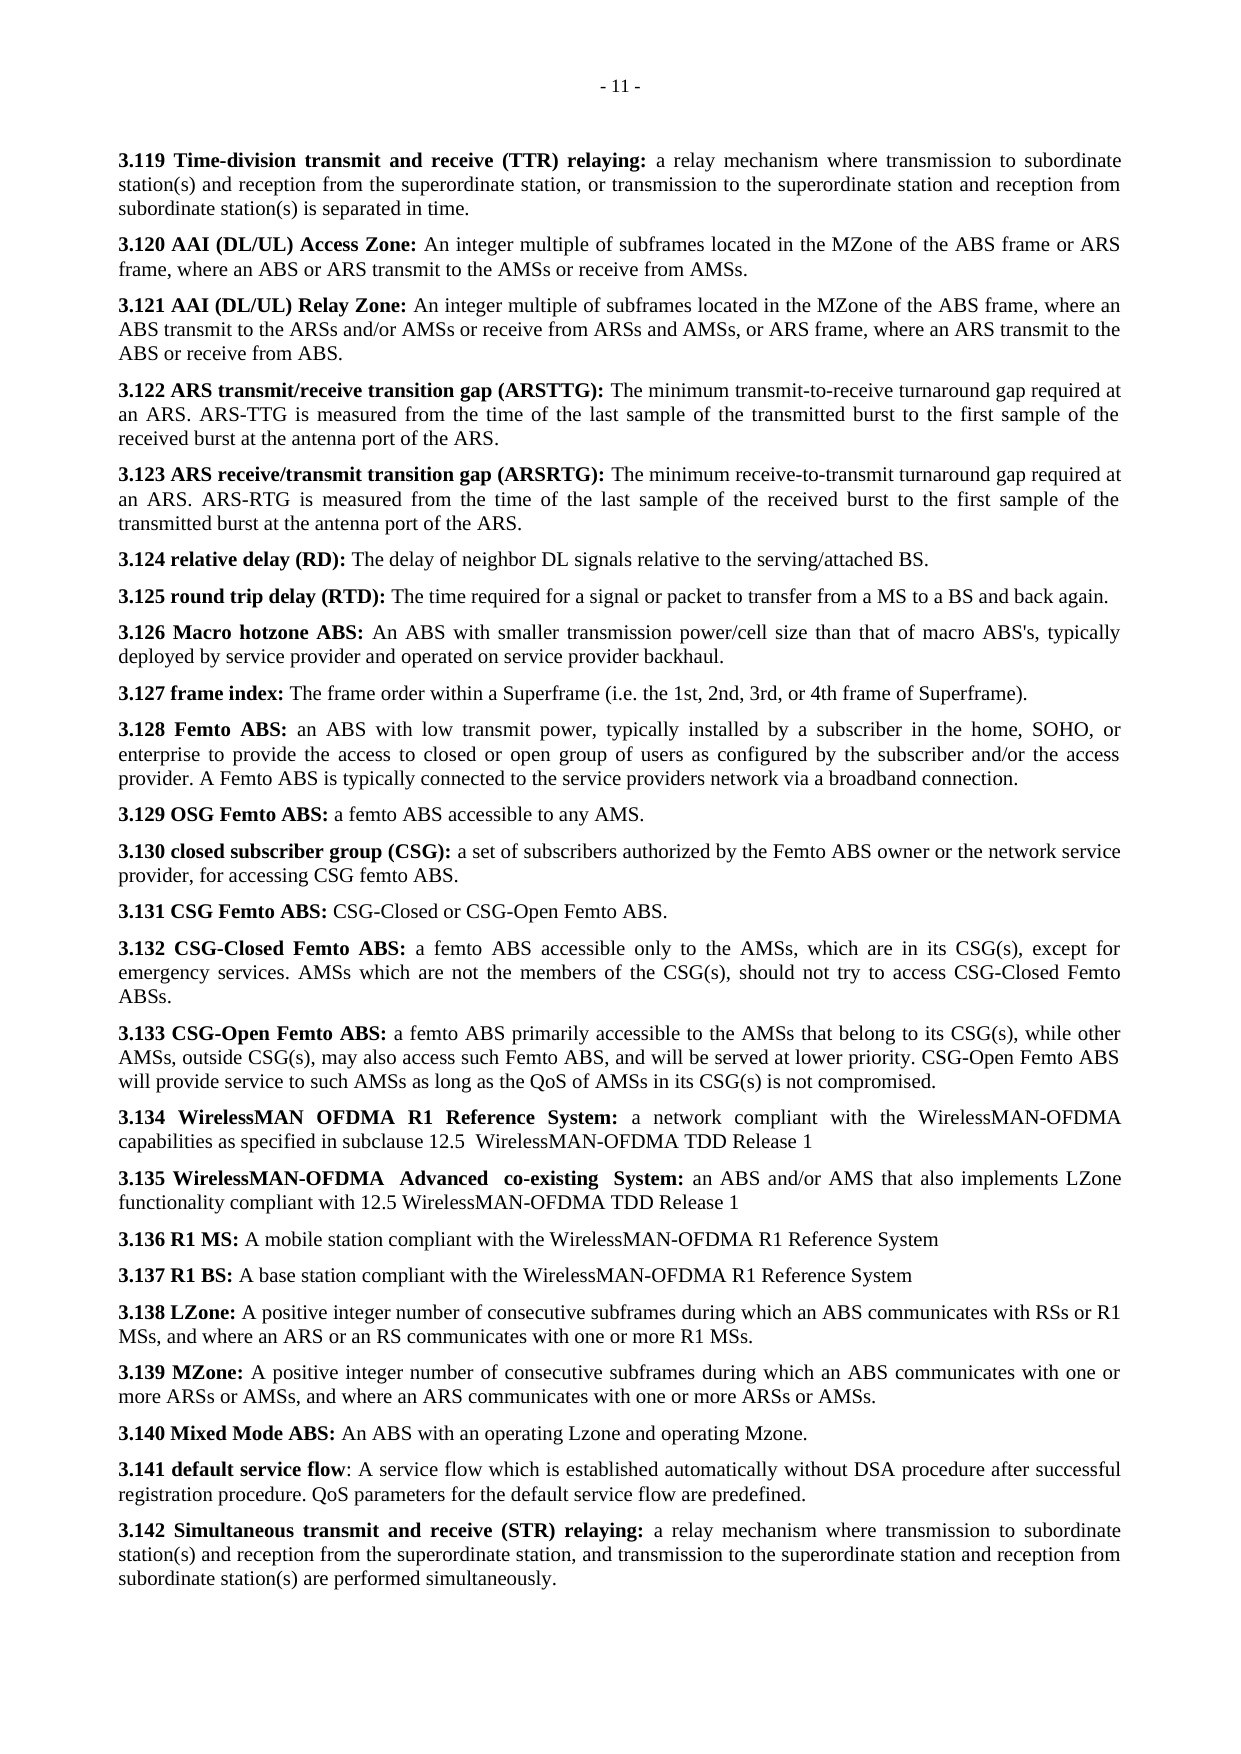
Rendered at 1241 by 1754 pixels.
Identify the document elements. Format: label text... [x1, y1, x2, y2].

text 3.120 AAI (DL/UL) Access Zone: An integer multiple of subframes located in the MZone of the ABS frame or ARS frame, where an ABS or ARS transmit to the AMSs or receive from AMSs. [118, 232, 1122, 281]
text 3.131 CSG Femto ABS: CSG-Closed or CSG-Open Femto ABS. [118, 899, 1122, 923]
text 3.139 MZone: A positive integer number of consecutive subframes during which an ABS communicates with one or more ARSs or AMSs, and where an ARS communicates with one or more ARSs or AMSs. [118, 1360, 1122, 1408]
text 3.140 Mixed Mode ABS: An ABS with an operating Lzone and operating Mzone. [118, 1421, 1122, 1445]
text 3.129 OSG Femto ABS: a femto ABS accessible to any AMS. [118, 802, 1122, 826]
text 3.124 relative delay (RD): The delay of neighbor DL signals relative to the serving/attached BS. [118, 547, 1122, 571]
text 3.135 WirelessMAN-OFDMA Advanced co-existing System: an ABS and/or AMS that also implements LZone functionality compliant with 12.5 WirelessMAN-OFDMA TDD Release 1 [118, 1166, 1122, 1214]
text 3.128 Femto ABS: an ABS with low transmit power, typically installed by a subscriber in the home, SOHO, or enterprise to provide the access to closed or open group of users as configured by the subscriber and/or the access provider. A Femto ABS is typically connected to the service providers network via a broadband connection. [118, 717, 1122, 789]
text 3.134 WirelessMAN OFDMA R1 Reference System: a network compliant with the WirelessMAN-OFDMA capabilities as specified in subclause 12.5 WirelessMAN-OFDMA TDD Release 1 [118, 1105, 1122, 1153]
text 3.121 AAI (DL/UL) Relay Zone: An integer multiple of subframes located in the MZone of the ABS frame, where an ABS transmit to the ARSs and/or AMSs or receive from ARSs and AMSs, or ARS frame, where an ARS transmit to the ABS or receive from ABS. [118, 293, 1122, 365]
text 3.119 Time-division transmit and receive (TTR) relaying: a relay mechanism where transmission to subordinate station(s) and reception from the superordinate station, or transmission to the superordinate station and reception from subordinate station(s) is separated in time. [118, 148, 1122, 220]
text 3.130 closed subscriber group (CSG): a set of subscribers authorized by the Femto ABS owner or the network service provider, for accessing CSG femto ABS. [118, 839, 1122, 887]
text 3.136 R1 MS: A mobile station compliant with the WirelessMAN-OFDMA R1 Reference System [118, 1226, 1122, 1251]
text 3.125 round trip delay (RTD): The time required for a signal or packet to transfer from a MS to a BS and back again. [118, 584, 1122, 608]
text 3.126 Macro hotzone ABS: An ABS with smaller transmission power/cell size than that of macro ABS's, typically deployed by service provider and operated on service provider backhaul. [118, 620, 1122, 668]
text 3.142 Simultaneous transmit and receive (STR) relaying: a relay mechanism where transmission to subordinate station(s) and reception from the superordinate station, and transmission to the superordinate station and reception from subordinate station(s) are performed simultaneously. [118, 1518, 1122, 1590]
text 3.137 R1 BS: A base station compliant with the WirelessMAN-OFDMA R1 Reference System [118, 1263, 1122, 1287]
text 3.123 ARS receive/transmit transition gap (ARSRTG): The minimum receive-to-transmit turnaround gap required at an ARS. ARS-RTG is measured from the time of the last sample of the received burst to the first sample of the transmitted burst at the antenna port of the ARS. [118, 462, 1122, 534]
text 3.138 LZone: A positive integer number of consecutive subframes during which an ABS communicates with RSs or R1 MSs, and where an ARS or an RS communicates with one or more R1 MSs. [118, 1299, 1122, 1348]
text 3.122 ARS transmit/receive transition gap (ARSTTG): The minimum transmit-to-receive turnaround gap required at an ARS. ARS-TTG is measured from the time of the last sample of the transmitted burst to the first sample of the received burst at the antenna port of the ARS. [118, 378, 1122, 450]
text 3.133 CSG-Open Femto ABS: a femto ABS primarily accessible to the AMSs that belong to its CSG(s), while other AMSs, outside CSG(s), may also access such Femto ABS, and will be served at lower priority. CSG-Open Femto ABS will provide service to such AMSs as long as the QoS of AMSs in its CSG(s) is not compromised. [118, 1021, 1122, 1093]
text 3.141 default service flow: A service flow which is established automatically without DSA procedure after successful registration procedure. QoS parameters for the default service flow are predefined. [118, 1457, 1122, 1506]
text 3.132 CSG-Closed Femto ABS: a femto ABS accessible only to the AMSs, which are in its CSG(s), except for emergency services. AMSs which are not the members of the CSG(s), should not try to access CSG-Closed Femto ABSs. [118, 936, 1122, 1008]
text 3.127 frame index: The frame order within a Superframe (i.e. the 1st, 2nd, 3rd, or 4th frame of Superframe). [118, 681, 1122, 705]
